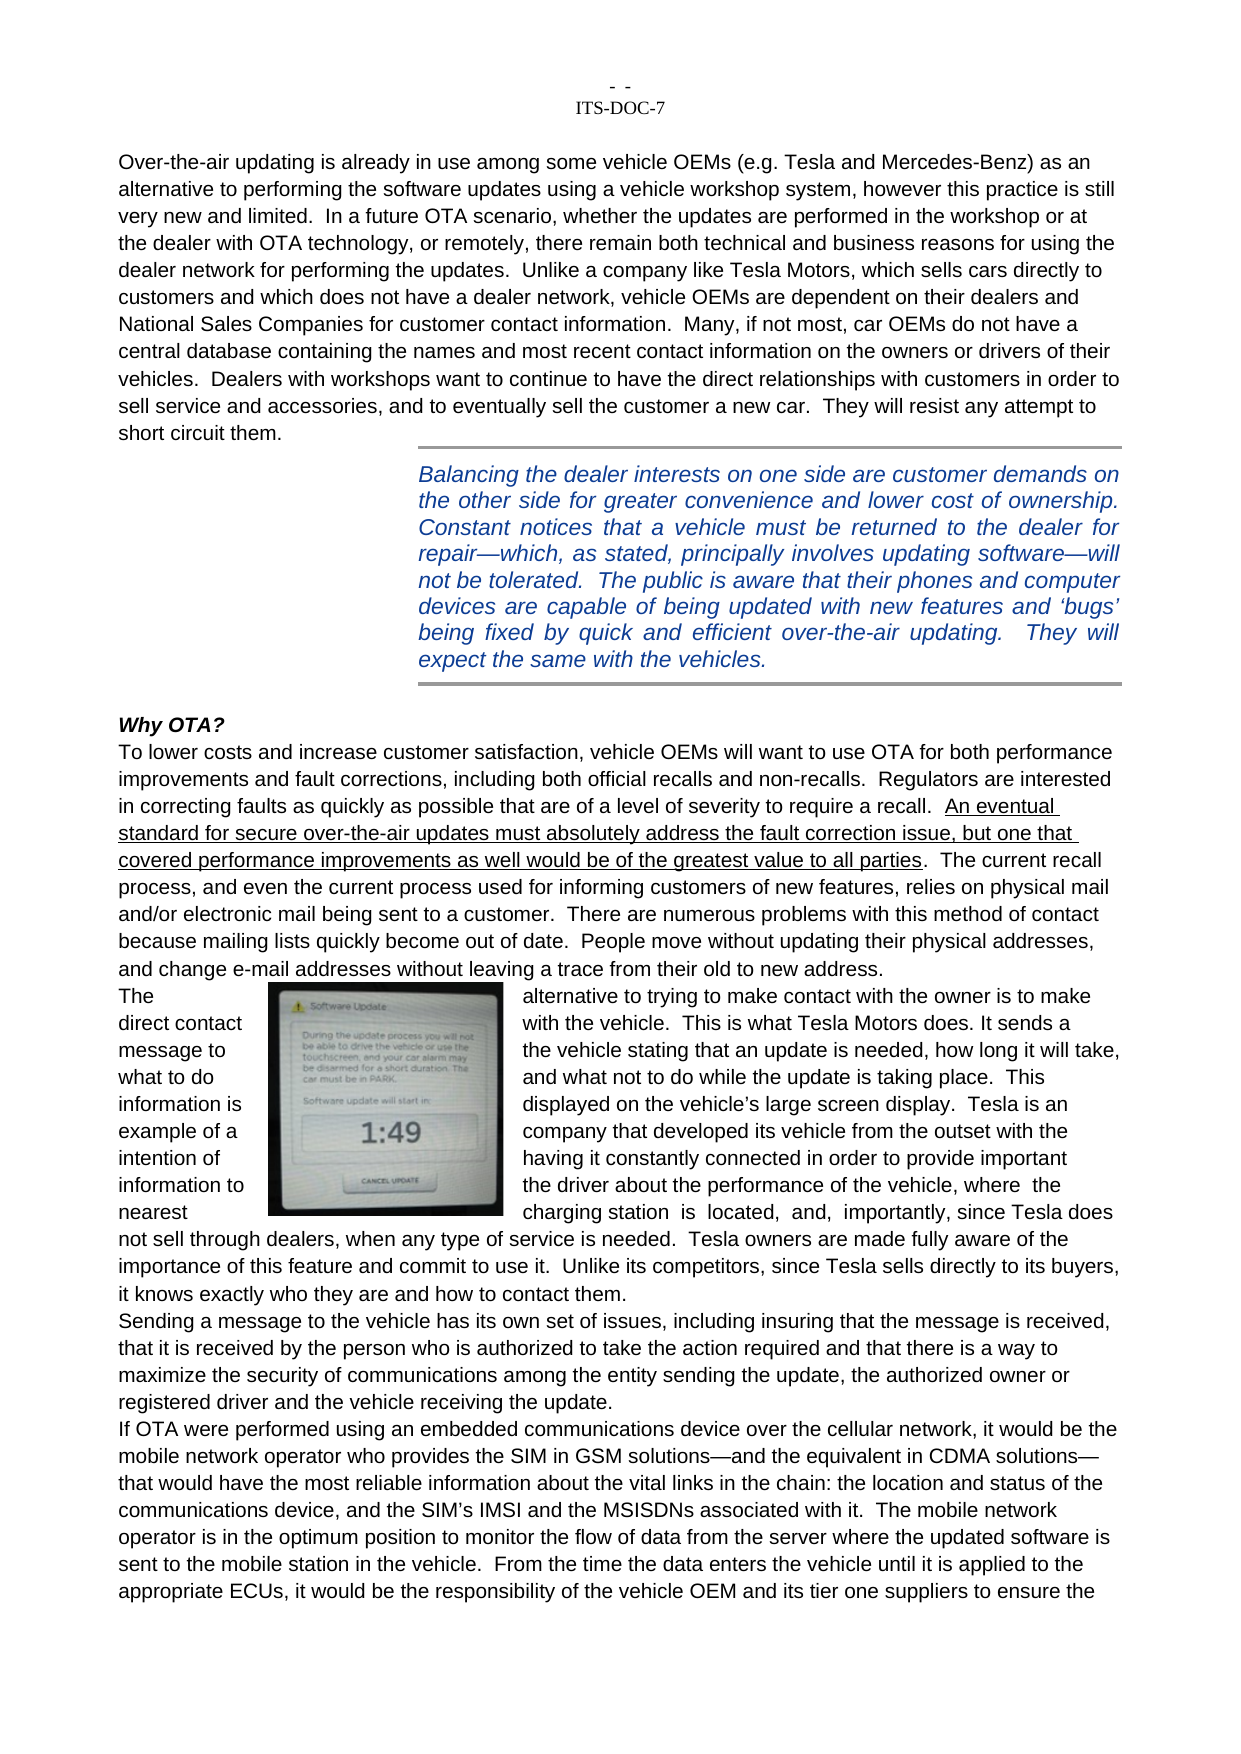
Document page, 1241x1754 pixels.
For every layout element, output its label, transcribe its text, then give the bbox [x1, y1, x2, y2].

text To lower costs and increase customer satisfaction, vehicle OEMs will want to use OTA for both performance improvements and fault corrections, including both official recalls and non-recalls. Regulators are interested in correcting faults as quickly as possible that are of a level of severity to require a recall. An eventual standard for secure over-the-air updates must absolutely address the fault correction issue, but one that covered performance improvements as well would be of the greatest value to all parties. The current recall process, and even the current process used for informing customers of new features, relies on physical mail and/or electronic mail being sent to a customer. There are numerous problems with this method of contact because mailing lists quickly become out of date. People move without updating their physical addresses, and change e-mail addresses without leaving a trace from their old to new address. [118, 738, 1122, 981]
text Over-the-air updating is already in use among some vehicle OEMs (e.g. Tesla and Mercedes-Benz) as an alternative to performing the software updates using a vehicle workshop system, however this practice is still very new and limited. In a future OTA scenario, whether the updates are performed in the workshop or at the dealer with OTA technology, or remotely, there remain both technical and business reasons for using the dealer network for performing the updates. Unlike a company like Tesla Motors, which sells cars directly to customers and which does not have a dealer network, vehicle OEMs are dependent on their dealers and National Sales Companies for customer contact information. Many, if not most, car OEMs do not have a central database containing the names and most recent contact information on the owners or drivers of their vehicles. Dealers with workshops want to continue to have the direct relationships with customers in order to sell service and accessories, and to eventually sell the customer a new car. They will resist any attempt to short circuit them. [118, 148, 1122, 446]
text The alternative to trying to make contact with the owner is to make direct contact with the vehicle. This is what Tesla Motors does. It sends a message to the vehicle stating that an update is needed, how long it will take, what to do and what not to do while the update is taking place. This information is displayed on the vehicle’s large screen display. Tesla is an example of a company that developed its vehicle from the outset with the intention of having it constantly connected in order to provide important information to the driver about the performance of the vehicle, where the nearest charging station is located, and, importantly, since Tesla does not sell through dealers, when any type of service is needed. Tesla owners are made fully aware of the importance of this feature and commit to use it. Unlike its competitors, since Tesla sells directly to its buyers, it knows exactly who they are and how to contact them. [118, 981, 1122, 1306]
text Sending a message to the vehicle has its own set of issues, including insuring that the message is received, that it is received by the person who is authorized to take the action required and that there is a way to maximize the security of communications among the entity sending the update, the authorized owner or registered driver and the vehicle receiving the update. [118, 1306, 1122, 1415]
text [118, 1415, 1122, 1604]
picture [268, 982, 504, 1216]
text Why OTA? [118, 711, 1122, 738]
text Balancing the dealer interests on one side are customer demands on the other side for greater convenience and lower cost of ownership. Constant notices that a vehicle must be returned to the dealer for repair—which, as stated, principally involves updating software—will not be tolerated. The public is aware that their phones and computer devices are capable of being updated with new features and ‘bugs’ being fixed by quick and efficient over-the-air updating. They will expect the same with the vehicles. [418, 449, 1122, 682]
